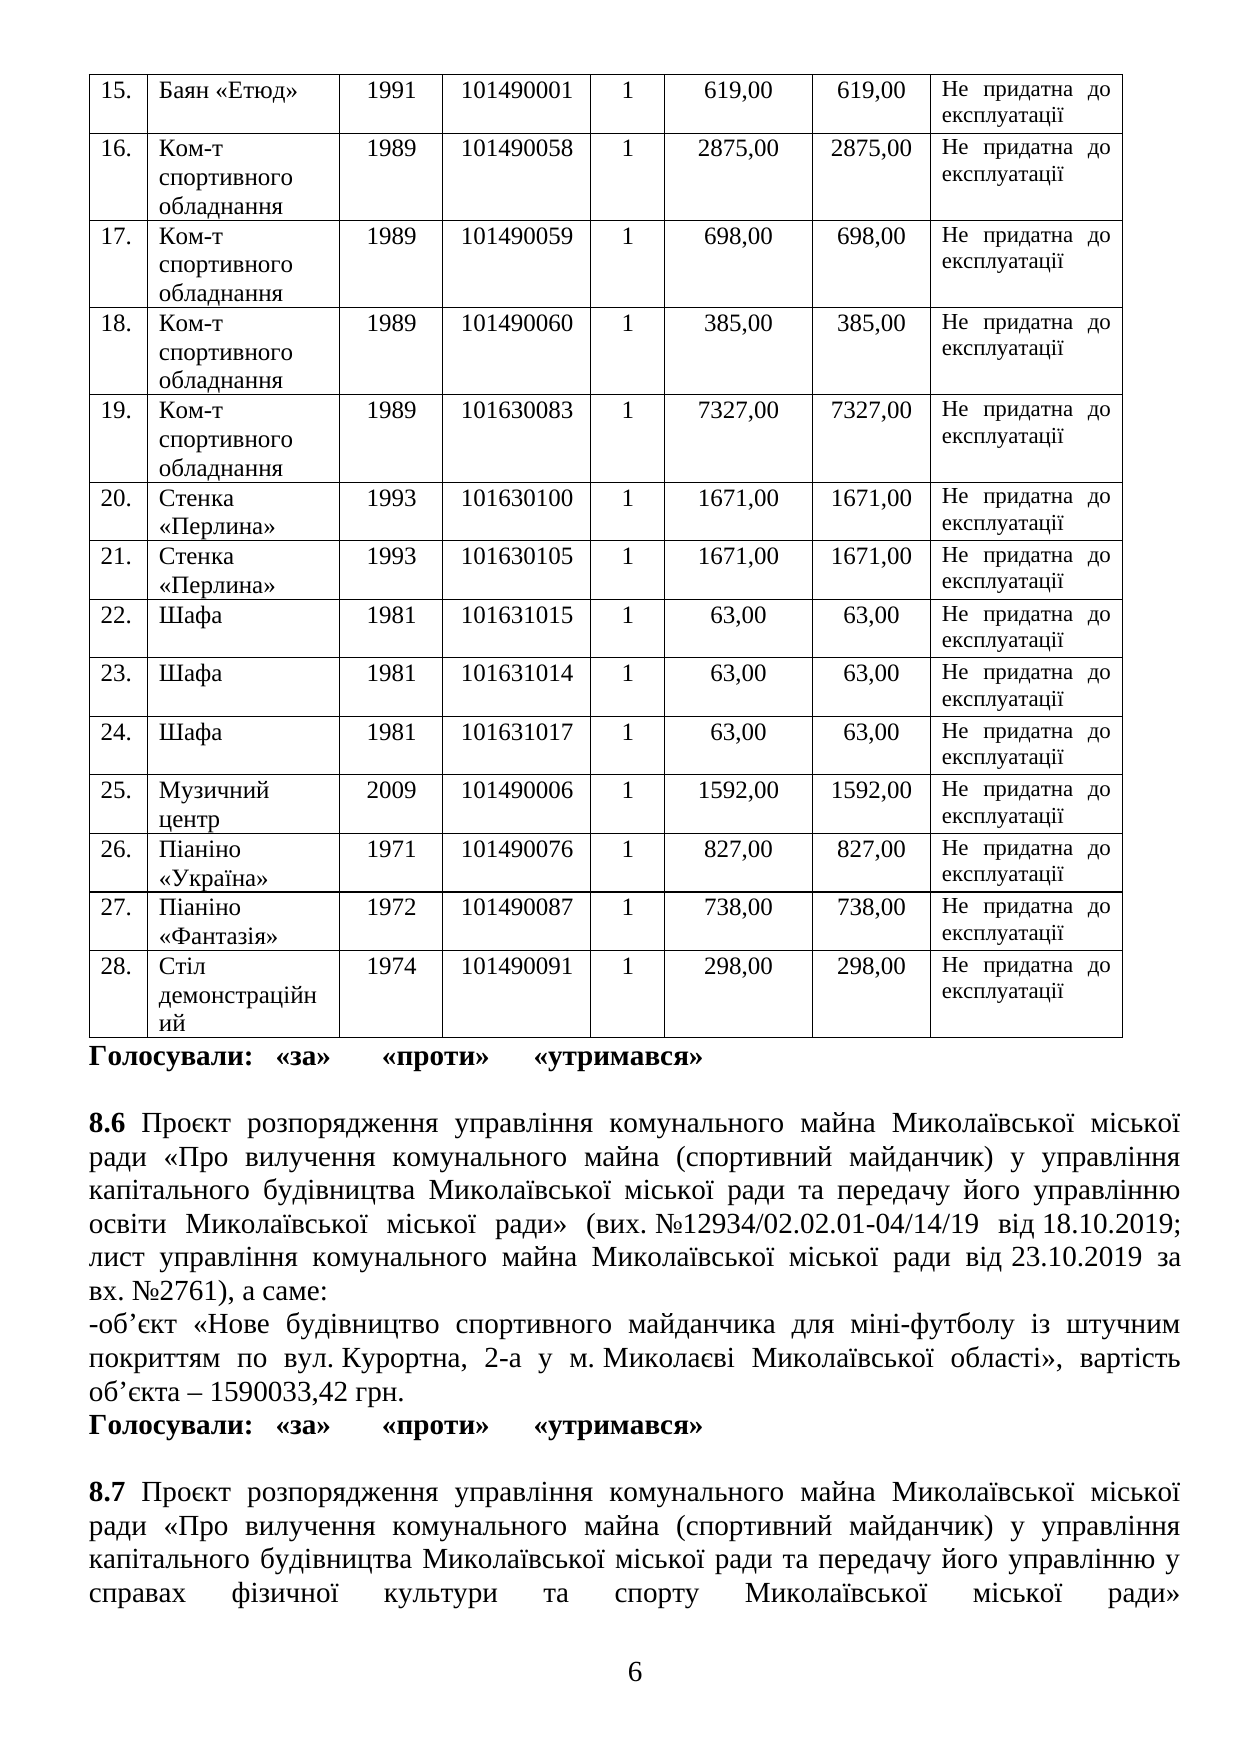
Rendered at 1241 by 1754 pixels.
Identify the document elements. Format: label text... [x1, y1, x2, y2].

table_cell [90, 775, 147, 833]
table_cell Не придатна до експлуатації [931, 541, 1122, 599]
table_cell 1671,00 [813, 541, 930, 599]
table_cell 698,00 [813, 221, 930, 307]
table_cell Шафа [148, 717, 339, 774]
table_cell 101630083 [443, 395, 590, 482]
table_cell Баян «Етюд» [148, 75, 339, 132]
table_cell 101490006 [443, 775, 590, 833]
table_cell 1671,00 [665, 541, 812, 599]
table_cell 1 [591, 775, 664, 833]
table_cell Шафа [148, 658, 339, 716]
table_cell 385,00 [665, 308, 812, 394]
table_cell 1989 [340, 308, 442, 394]
table_cell 101631017 [443, 717, 590, 774]
table_cell Стенка «Перлина» [148, 541, 339, 599]
table_cell Не придатна до експлуатації [931, 717, 1122, 774]
text Голосували: «за» «проти» «утримався» [89, 1407, 1181, 1441]
table_cell 619,00 [813, 75, 930, 132]
table_cell 1972 [340, 893, 442, 950]
table_cell Не придатна до експлуатації [931, 308, 1122, 394]
table_cell Стіл демонстраційний [148, 951, 339, 1037]
table_cell 2875,00 [813, 134, 930, 220]
table_cell Музичний центр [148, 775, 339, 833]
table_cell 1993 [340, 483, 442, 540]
table_cell 1981 [340, 600, 442, 657]
table_cell 619,00 [665, 75, 812, 132]
table_cell 1 [591, 658, 664, 716]
table_cell Не придатна до експлуатації [931, 834, 1122, 891]
table_cell 1971 [340, 834, 442, 891]
table_cell 101490059 [443, 221, 590, 307]
table_cell Ком-т спортивного обладнання [148, 395, 339, 482]
table_cell Піаніно «Фантазія» [148, 893, 339, 950]
table_cell Піаніно «Україна» [148, 834, 339, 891]
table_cell [90, 600, 147, 657]
table_cell 738,00 [813, 893, 930, 950]
table_cell Не придатна до експлуатації [931, 893, 1122, 950]
table_cell 1 [591, 134, 664, 220]
table_cell 1 [591, 75, 664, 132]
table_cell Ком-т спортивного обладнання [148, 221, 339, 307]
table_cell 1592,00 [813, 775, 930, 833]
table_cell 101631015 [443, 600, 590, 657]
table_cell 827,00 [813, 834, 930, 891]
table_cell Не придатна до експлуатації [931, 395, 1122, 482]
table_cell 101490058 [443, 134, 590, 220]
table_cell [90, 834, 147, 891]
table_cell [90, 541, 147, 599]
table_cell Шафа [148, 600, 339, 657]
table_cell 63,00 [813, 600, 930, 657]
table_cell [931, 75, 1122, 132]
table_cell 63,00 [665, 658, 812, 716]
table_cell [90, 308, 147, 394]
table_cell 738,00 [665, 893, 812, 950]
table_cell 1 [591, 221, 664, 307]
text -об’єкт «Нове будівництво спортивного майданчика для міні-футболу із штучним покриттям по вул. Курортна, 2-а у м. Миколаєві Миколаївської області», вартість об’єкта – 1590033,42 грн. [89, 1307, 1181, 1407]
table_cell 101631014 [443, 658, 590, 716]
table_cell 1981 [340, 658, 442, 716]
table_cell 1974 [340, 951, 442, 1037]
table_cell 101490076 [443, 834, 590, 891]
table_cell [90, 717, 147, 774]
table_cell 7327,00 [665, 395, 812, 482]
table_cell 63,00 [813, 717, 930, 774]
table_cell 63,00 [813, 658, 930, 716]
table_cell 1 [591, 600, 664, 657]
table_cell 101490060 [443, 308, 590, 394]
table_cell 1 [591, 541, 664, 599]
table_cell 298,00 [665, 951, 812, 1037]
table_cell 1 [591, 717, 664, 774]
table_cell [90, 221, 147, 307]
table_cell 1981 [340, 717, 442, 774]
table_cell [90, 893, 147, 950]
table_cell 7327,00 [813, 395, 930, 482]
table_cell Стенка «Перлина» [148, 483, 339, 540]
table_cell 101630100 [443, 483, 590, 540]
table_cell 63,00 [665, 600, 812, 657]
table_cell 1989 [340, 395, 442, 482]
table_cell 1671,00 [665, 483, 812, 540]
table_cell 1989 [340, 134, 442, 220]
table_cell 1989 [340, 221, 442, 307]
table_cell 101490091 [443, 951, 590, 1037]
table_cell 827,00 [665, 834, 812, 891]
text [89, 1474, 1181, 1608]
table_cell 298,00 [813, 951, 930, 1037]
table_cell 385,00 [813, 308, 930, 394]
table_cell Не придатна до експлуатації [931, 221, 1122, 307]
table_cell 1592,00 [665, 775, 812, 833]
table_cell 1 [591, 951, 664, 1037]
table_cell [90, 951, 147, 1037]
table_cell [931, 134, 1122, 220]
table_cell Ком-т спортивного обладнання [148, 134, 339, 220]
table_cell [90, 483, 147, 540]
table_cell 2875,00 [665, 134, 812, 220]
table_cell Не придатна до експлуатації [931, 483, 1122, 540]
table_cell 101490087 [443, 893, 590, 950]
table_cell [90, 658, 147, 716]
table_cell 2009 [340, 775, 442, 833]
table_cell [90, 395, 147, 482]
table_cell 1 [591, 308, 664, 394]
text Голосували: «за» «проти» «утримався» [89, 1038, 1181, 1072]
table_cell 698,00 [665, 221, 812, 307]
table_cell Не придатна до експлуатації [931, 775, 1122, 833]
table_cell [90, 75, 147, 132]
table_cell 1671,00 [813, 483, 930, 540]
table_cell 1991 [340, 75, 442, 132]
table_cell 1993 [340, 541, 442, 599]
text 8.6 Проєкт розпорядження управління комунального майна Миколаївської міської ради «Про вилучення комунального майна (спортивний майданчик) у управління капітального будівництва Миколаївської міської ради та передачу його управлінню освіти Миколаївської міської ради» (вих. №12934/02.02.01-04/14/19 від 18.10.2019; лист управління комунального майна Миколаївської міської ради від 23.10.2019 за вх. №2761), а саме: [89, 1105, 1181, 1307]
table_cell [90, 134, 147, 220]
table_cell 101490001 [443, 75, 590, 132]
table_cell 1 [591, 483, 664, 540]
table_cell Ком-т спортивного обладнання [148, 308, 339, 394]
table_cell Не придатна до експлуатації [931, 951, 1122, 1037]
table_cell 63,00 [665, 717, 812, 774]
table_cell 1 [591, 893, 664, 950]
table_cell 1 [591, 834, 664, 891]
table_cell 1 [591, 395, 664, 482]
table_cell Не придатна до експлуатації [931, 600, 1122, 657]
table_cell 101630105 [443, 541, 590, 599]
table_cell Не придатна до експлуатації [931, 658, 1122, 716]
